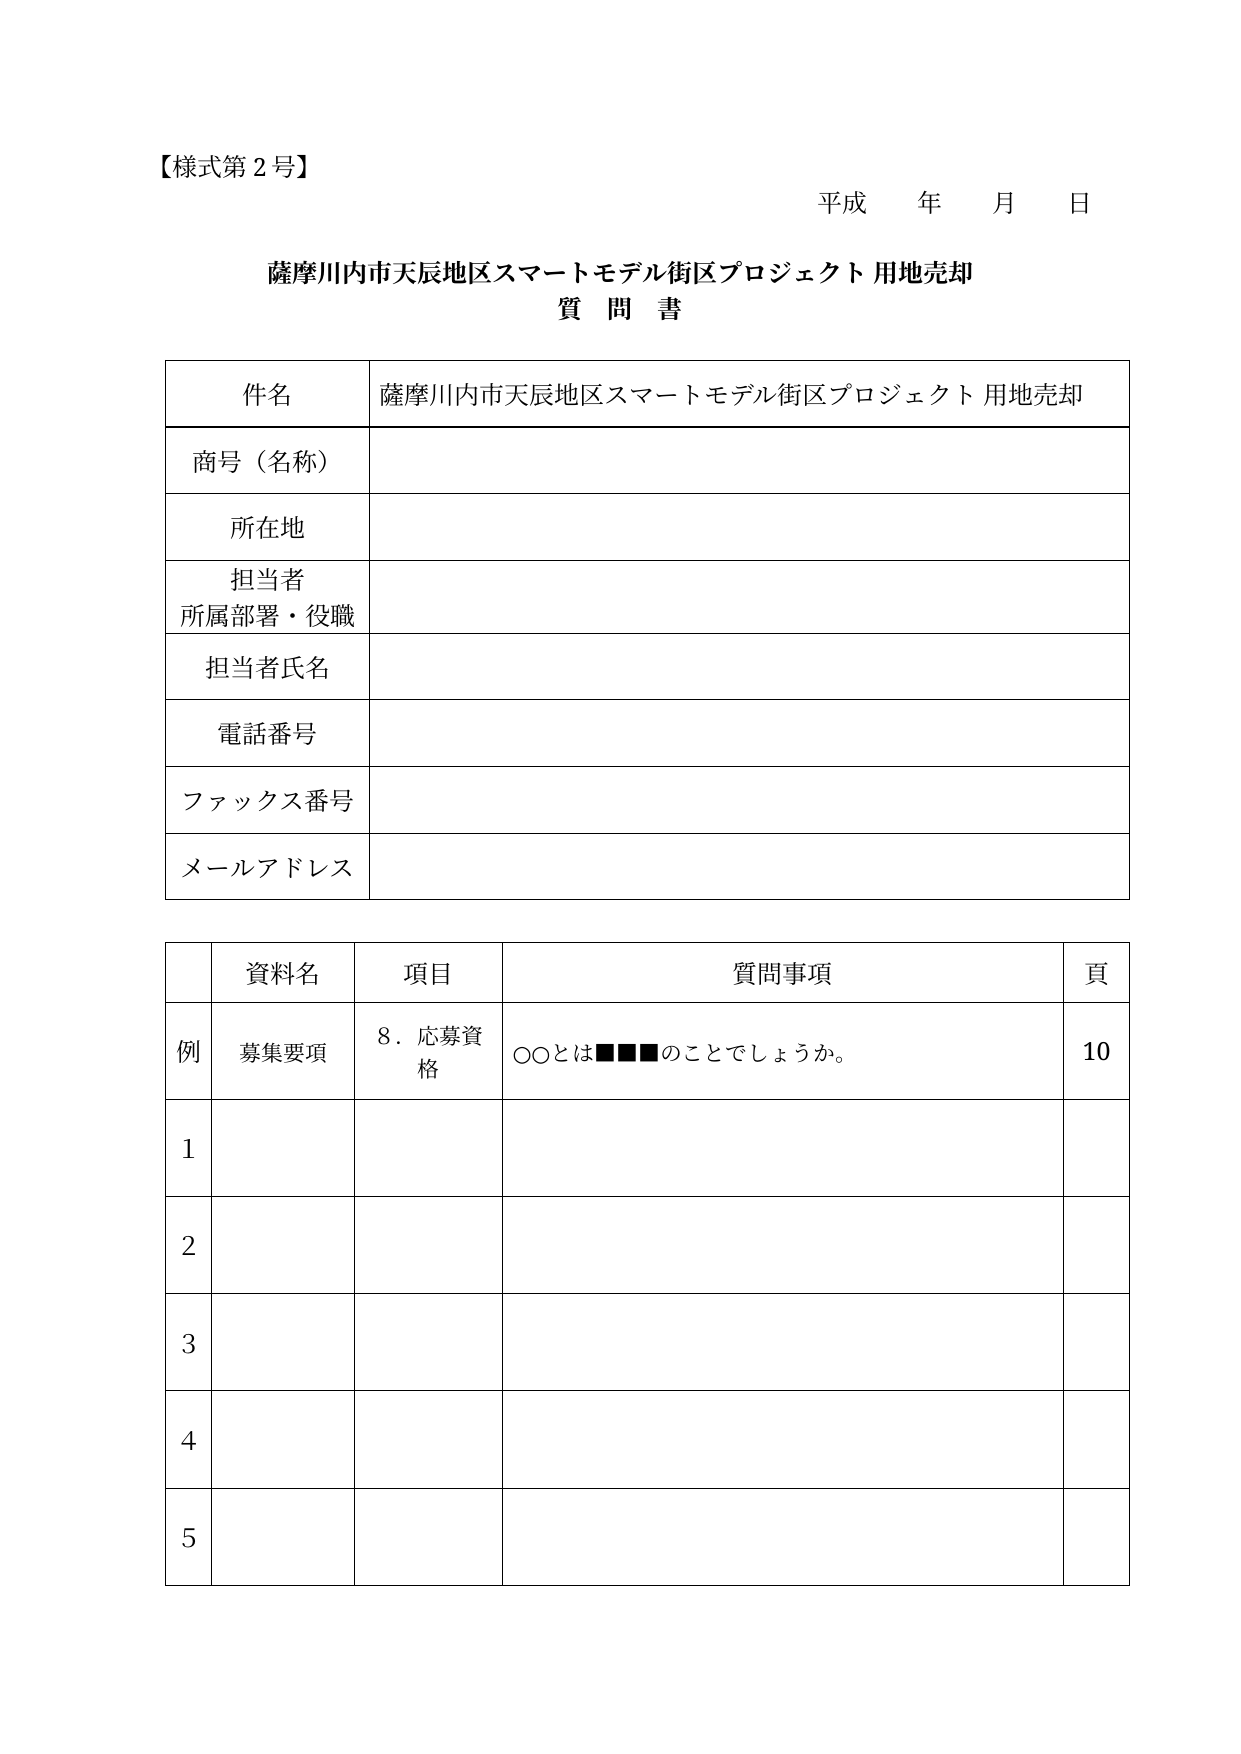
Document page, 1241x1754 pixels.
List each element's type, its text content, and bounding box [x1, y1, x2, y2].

table_cell [1064, 1100, 1129, 1196]
table_cell [370, 834, 1129, 899]
table_cell [355, 1489, 502, 1585]
table_cell 商号（名称） [166, 428, 369, 493]
table_header 項目 [355, 943, 502, 1002]
table_cell [370, 428, 1129, 493]
table_cell ３ [166, 1294, 211, 1390]
table_cell [370, 634, 1129, 699]
table_cell 電話番号 [166, 700, 369, 766]
table_cell １ [166, 1100, 211, 1196]
table_cell [370, 494, 1129, 560]
table_cell [355, 1294, 502, 1390]
text 【様式第2号】 [148, 148, 1092, 184]
table_header [166, 943, 211, 1002]
table_cell [355, 1197, 502, 1293]
table_cell [503, 1391, 1063, 1487]
table_cell メールアドレス [166, 834, 369, 899]
table_cell ファックス番号 [166, 767, 369, 833]
table_header 頁 [1064, 943, 1129, 1002]
table_cell ８．応募資格 [355, 1003, 502, 1099]
table_cell [503, 1294, 1063, 1390]
table_cell [212, 1489, 354, 1585]
table_cell [503, 1489, 1063, 1585]
table_header 質問事項 [503, 943, 1063, 1002]
table_cell 募集要項 [212, 1003, 354, 1099]
table_header 薩摩川内市天辰地区スマートモデル街区プロジェクト 用地売却 [370, 361, 1129, 426]
table_cell [1064, 1294, 1129, 1390]
text 質 問 書 [148, 290, 1092, 326]
table_cell [503, 1100, 1063, 1196]
table_cell [355, 1391, 502, 1487]
table_cell [370, 561, 1129, 633]
text 薩摩川内市天辰地区スマートモデル街区プロジェクト 用地売却 [148, 254, 1092, 290]
text 平成 年 月 日 [148, 184, 1092, 220]
table_cell ２ [166, 1197, 211, 1293]
table_cell [355, 1100, 502, 1196]
table_cell [212, 1294, 354, 1390]
table_cell 例 [166, 1003, 211, 1099]
table_cell 10 [1064, 1003, 1129, 1099]
table_cell 担当者 所属部署・役職 [166, 561, 369, 633]
table_header 資料名 [212, 943, 354, 1002]
table_header 件名 [166, 361, 369, 426]
table_cell [1064, 1489, 1129, 1585]
table_cell ４ [166, 1391, 211, 1487]
table_cell 担当者氏名 [166, 634, 369, 699]
table_cell ５ [166, 1489, 211, 1585]
table_cell [370, 767, 1129, 833]
table_cell [212, 1100, 354, 1196]
table_cell [212, 1391, 354, 1487]
table_cell ○○とは■■■のことでしょうか。 [503, 1003, 1063, 1099]
table_cell [1064, 1391, 1129, 1487]
table_cell [1064, 1197, 1129, 1293]
table_cell 所在地 [166, 494, 369, 560]
table_cell [370, 700, 1129, 766]
table_cell [212, 1197, 354, 1293]
table_cell [503, 1197, 1063, 1293]
